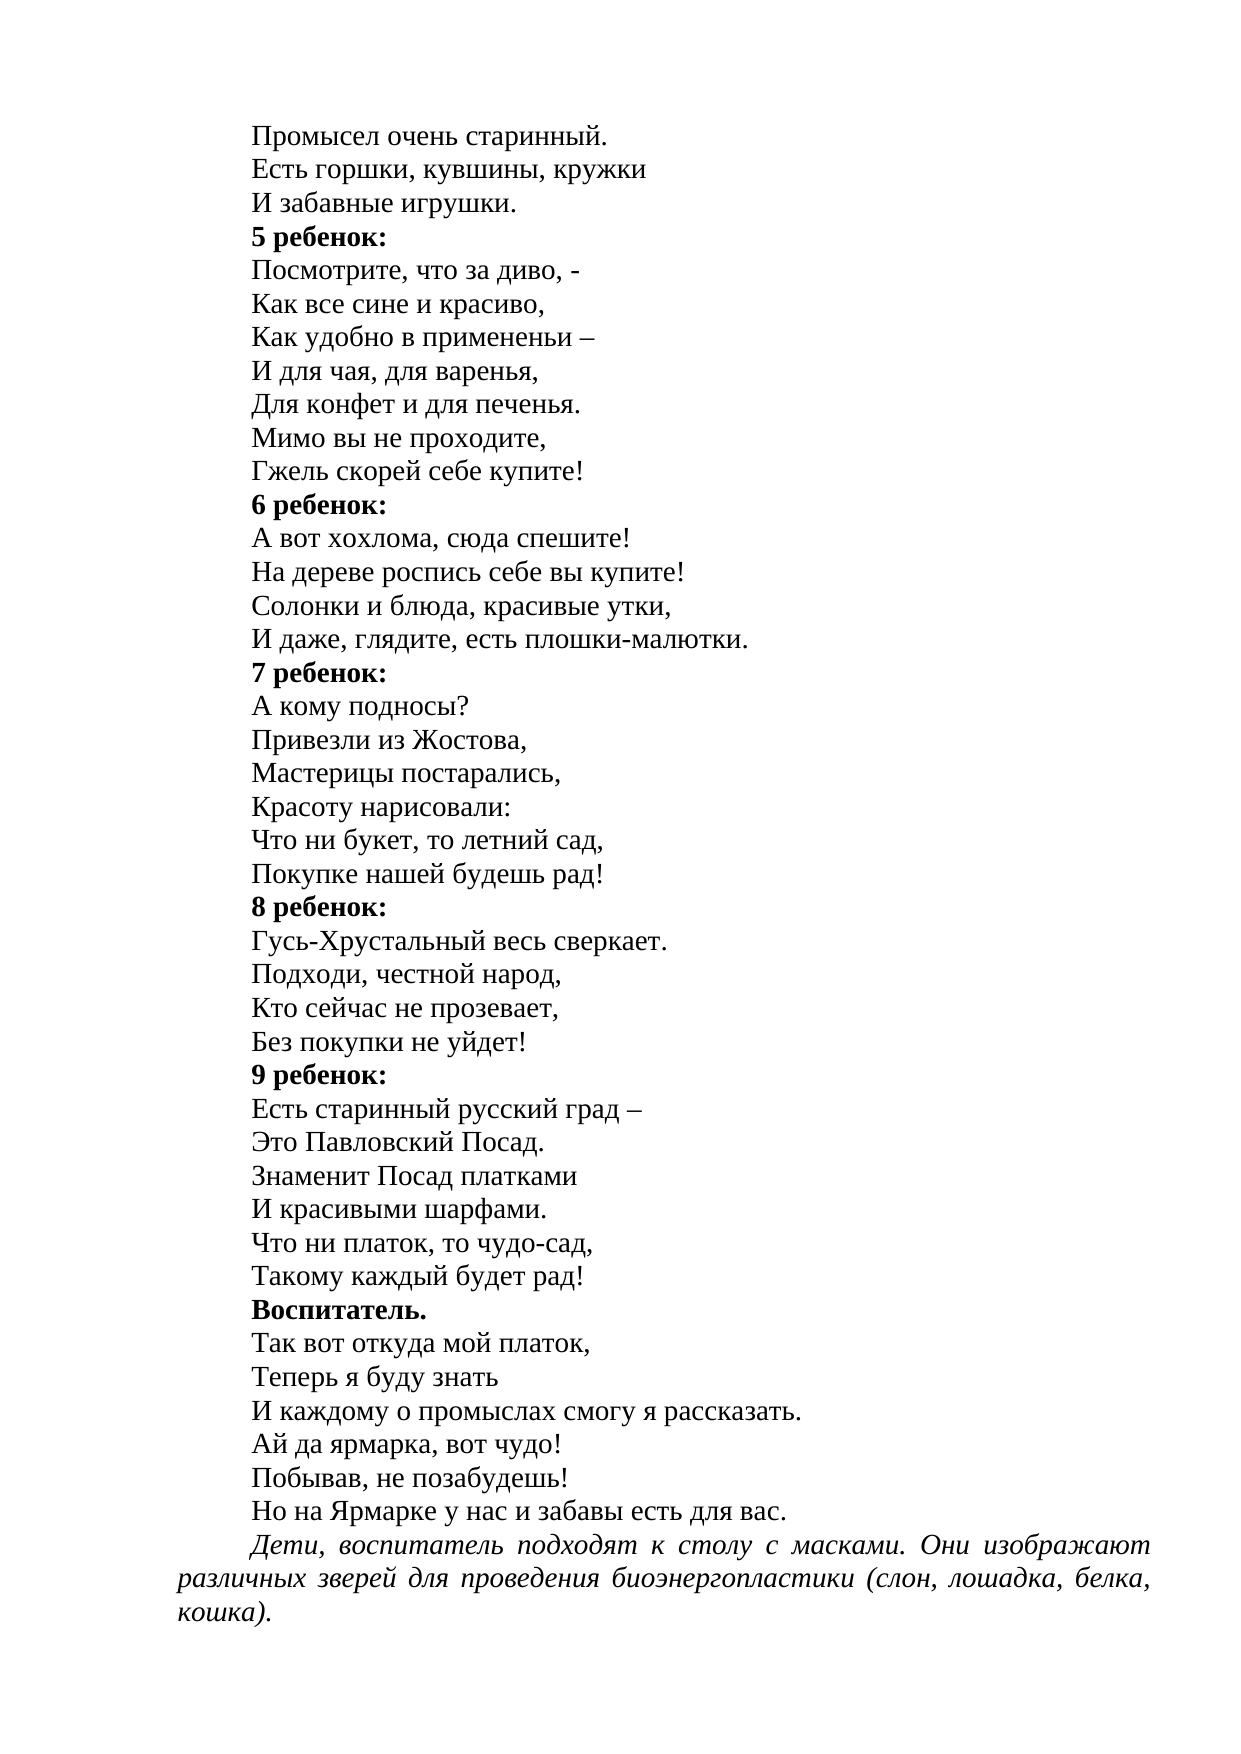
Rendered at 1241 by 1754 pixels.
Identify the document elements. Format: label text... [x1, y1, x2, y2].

text Это Павловский Посад. [177, 1124, 1152, 1158]
text Посмотрите, что за диво, - [177, 252, 1152, 286]
text А вот хохлома, сюда спешите! [177, 521, 1152, 554]
text Как все сине и красиво, [177, 286, 1152, 319]
text Гжель скорей себе купите! [177, 453, 1152, 487]
text Мимо вы не проходите, [177, 420, 1152, 453]
text Знаменит Посад платками [177, 1158, 1152, 1191]
text Дети, воспитатель подходят к столу с масками. Они изображают различных зверей для проведения биоэнергопластики (слон, лошадка, белка, кошка). [177, 1527, 1152, 1627]
text И забавные игрушки. [177, 185, 1152, 219]
text 8 ребенок: [177, 889, 1152, 923]
text А кому подносы? [177, 688, 1152, 722]
text Для конфет и для печенья. [177, 386, 1152, 420]
text Промысел очень старинный. [177, 118, 1152, 152]
text Без покупки не уйдет! [177, 1024, 1152, 1057]
text Покупке нашей будешь рад! [177, 856, 1152, 889]
text Ай да ярмарка, вот чудо! [177, 1426, 1152, 1460]
text 7 ребенок: [177, 655, 1152, 688]
text Так вот откуда мой платок, [177, 1326, 1152, 1359]
text Теперь я буду знать [177, 1359, 1152, 1393]
text И даже, глядите, есть плошки-малютки. [177, 621, 1152, 655]
text Красоту нарисовали: [177, 789, 1152, 822]
text И для чая, для варенья, [177, 353, 1152, 386]
text Привезли из Жостова, [177, 722, 1152, 755]
text Воспитатель. [177, 1292, 1152, 1326]
text И красивыми шарфами. [177, 1191, 1152, 1225]
text На дереве роспись себе вы купите! [177, 554, 1152, 588]
text Что ни платок, то чудо-сад, [177, 1225, 1152, 1258]
text Гусь-Хрустальный весь сверкает. [177, 923, 1152, 957]
text Подходи, честной народ, [177, 957, 1152, 990]
text 5 ребенок: [177, 219, 1152, 252]
text Но на Ярмарке у нас и забавы есть для вас. [177, 1493, 1152, 1527]
text Кто сейчас не прозевает, [177, 990, 1152, 1024]
text Есть старинный русский град – [177, 1091, 1152, 1124]
text И каждому о промыслах смогу я рассказать. [177, 1393, 1152, 1426]
text Что ни букет, то летний сад, [177, 822, 1152, 856]
text Есть горшки, кувшины, кружки [177, 152, 1152, 185]
text Как удобно в примененьи – [177, 319, 1152, 353]
text Мастерицы постарались, [177, 755, 1152, 789]
text Побывав, не позабудешь! [177, 1460, 1152, 1493]
text Солонки и блюда, красивые утки, [177, 588, 1152, 621]
text Такому каждый будет рад! [177, 1258, 1152, 1292]
text 6 ребенок: [177, 487, 1152, 521]
text 9 ребенок: [177, 1057, 1152, 1091]
